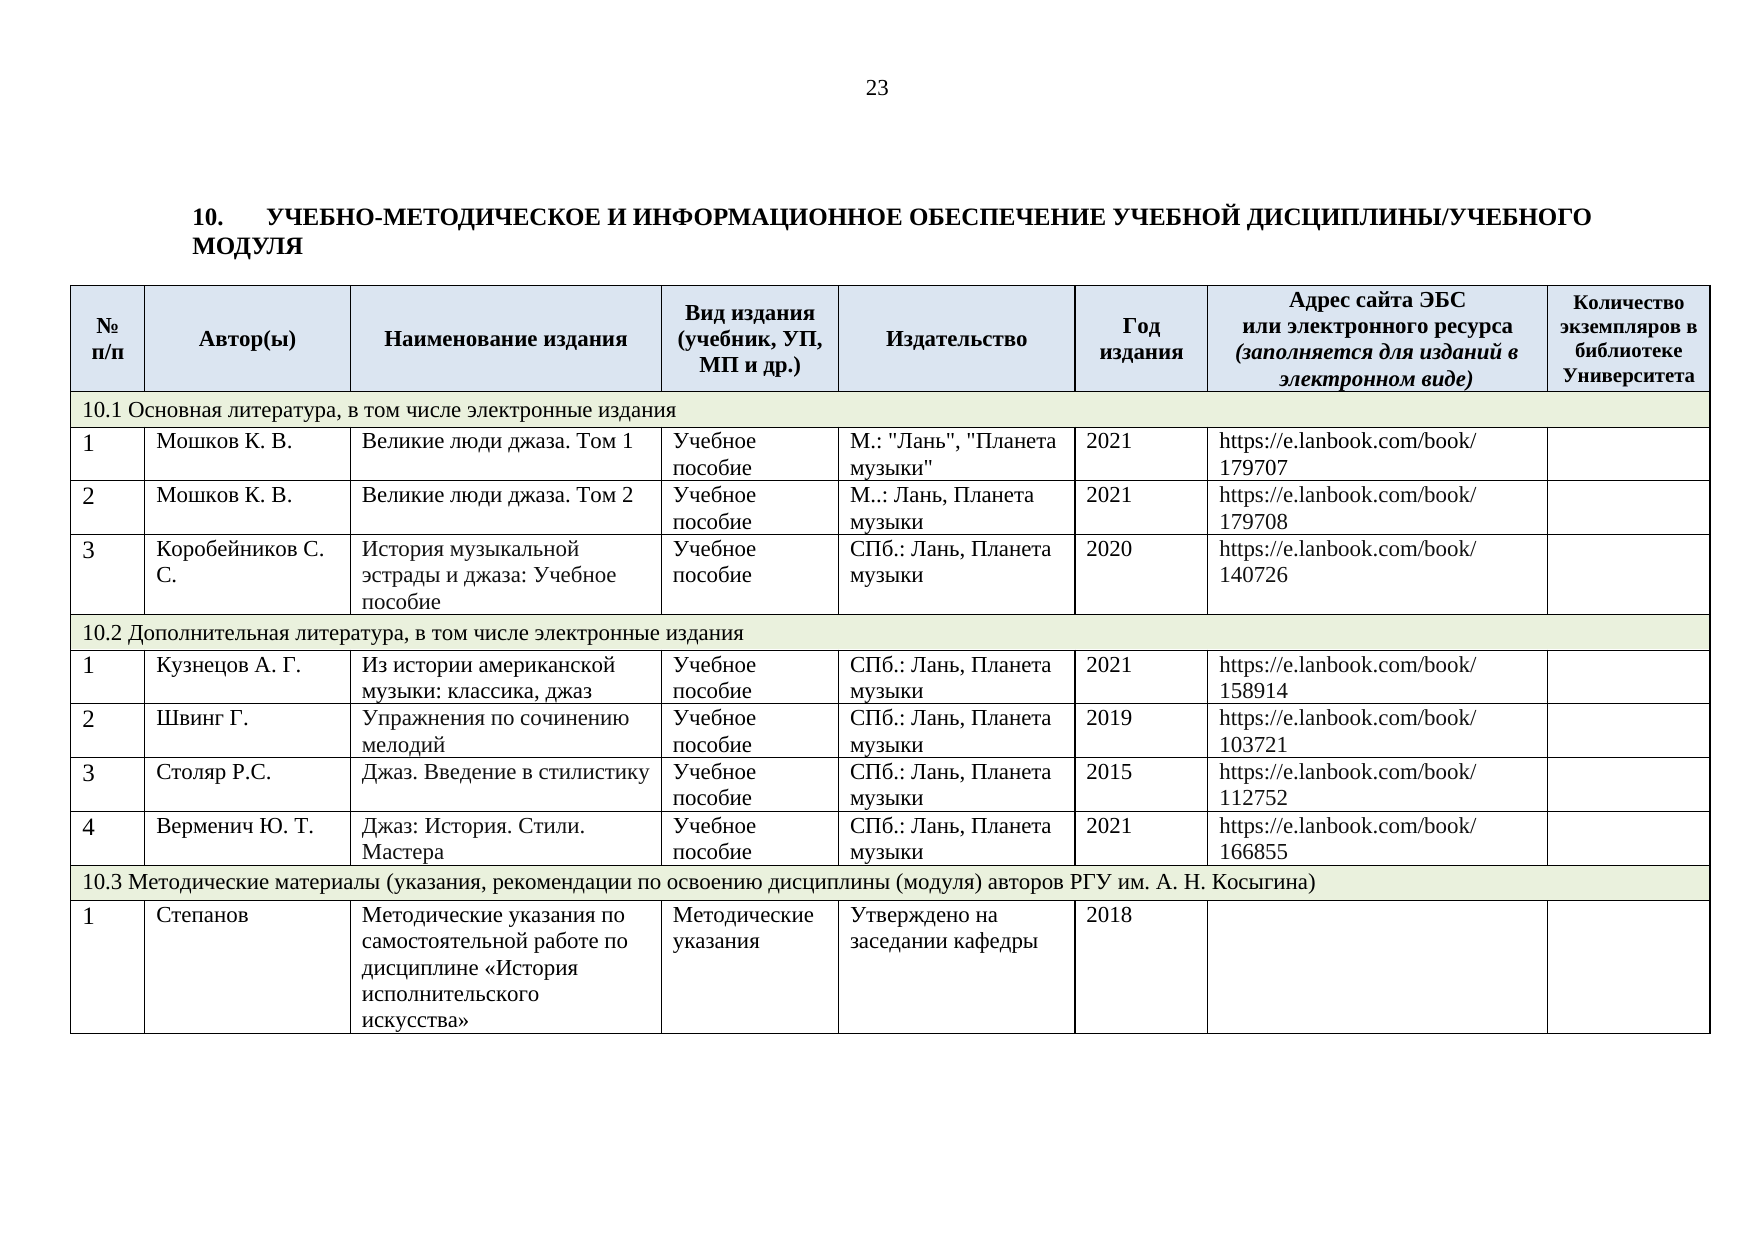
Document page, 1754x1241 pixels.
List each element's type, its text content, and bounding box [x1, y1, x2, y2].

table_cell 2021 [1076, 812, 1207, 864]
table_cell М..: Лань, Планета музыки [839, 481, 1074, 534]
table_cell 2015 [1076, 758, 1207, 811]
table_cell М.: "Лань", "Планета музыки" [839, 428, 1074, 480]
table_cell Великие люди джаза. Том 2 [351, 481, 661, 534]
table_cell Методические указания по самостоятельной работе по дисциплине «История исполнительского искусства» [351, 901, 661, 1033]
table_cell [1548, 481, 1709, 534]
table_header Издательство [839, 286, 1074, 391]
table_cell 2 [71, 481, 144, 534]
table_cell [1548, 901, 1709, 1033]
table_header № п/п [71, 286, 144, 391]
table_cell 2021 [1076, 481, 1207, 534]
table_cell СПб.: Лань, Планета музыки [839, 812, 1074, 864]
table_cell 3 [71, 535, 144, 614]
subtitle УЧЕБНО-МЕТОДИЧЕСКОЕ И ИНФОРМАЦИОННОЕ ОБЕСПЕЧЕНИЕ УЧЕБНОЙ ДИСЦИПЛИНЫ/УЧЕБНОГО МОДУЛЯ [192, 202, 1636, 260]
table_cell СПб.: Лань, Планета музыки [839, 758, 1074, 811]
table_cell Упражнения по сочинению мелодий [351, 704, 661, 757]
table_cell Учебное пособие [662, 812, 838, 864]
table_cell Джаз. Введение в стилистику [351, 758, 661, 811]
table_cell Кузнецов А. Г. [145, 651, 350, 703]
table_cell [1548, 535, 1709, 614]
table_cell 2021 [1076, 428, 1207, 480]
table_cell Учебное пособие [662, 481, 838, 534]
table_cell СПб.: Лань, Планета музыки [839, 704, 1074, 757]
table_cell Учебное пособие [662, 535, 838, 614]
table_cell История музыкальной эстрады и джаза: Учебное пособие [351, 535, 661, 614]
table_cell [1548, 651, 1709, 703]
table_cell 2019 [1076, 704, 1207, 757]
table_cell 2018 [1076, 901, 1207, 1033]
table_header Вид издания (учебник, УП, МП и др.) [662, 286, 838, 391]
table_cell [1548, 812, 1709, 864]
table_cell 1 [71, 901, 144, 1033]
table_cell https://e.lanbook.com/book/112752 [1208, 758, 1547, 811]
table_cell 1 [71, 651, 144, 703]
table_cell [1548, 704, 1709, 757]
table_cell https://e.lanbook.com/book/179708 [1208, 481, 1547, 534]
table_cell https://e.lanbook.com/book/166855 [1208, 812, 1547, 864]
table_cell Коробейников С. С. [145, 535, 350, 614]
table_cell Степанов [145, 901, 350, 1033]
table_cell Великие люди джаза. Том 1 [351, 428, 661, 480]
table_header Количество экземпляров в библиотеке Университета [1548, 286, 1709, 391]
table_cell СПб.: Лань, Планета музыки [839, 535, 1074, 614]
table_cell https://e.lanbook.com/book/140726 [1208, 535, 1547, 614]
table_cell Джаз: История. Стили. Мастера [351, 812, 661, 864]
table_cell Учебное пособие [662, 651, 838, 703]
table_cell 10.3 Методические материалы (указания, рекомендации по освоению дисциплины (модуля) авторов РГУ им. А. Н. Косыгина) [71, 866, 1709, 900]
table_cell 2 [71, 704, 144, 757]
table_cell Мошков К. В. [145, 428, 350, 480]
table_cell Мошков К. В. [145, 481, 350, 534]
table_cell Учебное пособие [662, 428, 838, 480]
table_cell [1208, 901, 1547, 1033]
table_cell [1548, 428, 1709, 480]
table_cell СПб.: Лань, Планета музыки [839, 651, 1074, 703]
table_cell 10.1 Основная литература, в том числе электронные издания [71, 392, 1709, 427]
table_cell Учебное пособие [662, 704, 838, 757]
table_cell Утверждено на заседании кафедры [839, 901, 1074, 1033]
table_cell 1 [71, 428, 144, 480]
table_cell Столяр Р.С. [145, 758, 350, 811]
table_cell [1548, 758, 1709, 811]
table_cell Верменич Ю. Т. [145, 812, 350, 864]
table_cell https://e.lanbook.com/book/158914 [1208, 651, 1547, 703]
table_cell https://e.lanbook.com/book/179707 [1208, 428, 1547, 480]
table_header Год издания [1076, 286, 1207, 391]
table_cell 2020 [1076, 535, 1207, 614]
table_cell Швинг Г. [145, 704, 350, 757]
table_cell 10.2 Дополнительная литература, в том числе электронные издания [71, 615, 1709, 649]
table_cell Из истории американской музыки: классика, джаз [351, 651, 661, 703]
table_cell 3 [71, 758, 144, 811]
table_cell 4 [71, 812, 144, 864]
table_cell Методические указания [662, 901, 838, 1033]
table_header Наименование издания [351, 286, 661, 391]
table_cell https://e.lanbook.com/book/103721 [1208, 704, 1547, 757]
table_cell 2021 [1076, 651, 1207, 703]
table_header Адрес сайта ЭБС или электронного ресурса (заполняется для изданий в электронном виде) [1208, 286, 1547, 391]
table_cell Учебное пособие [662, 758, 838, 811]
table_header Автор(ы) [145, 286, 350, 391]
